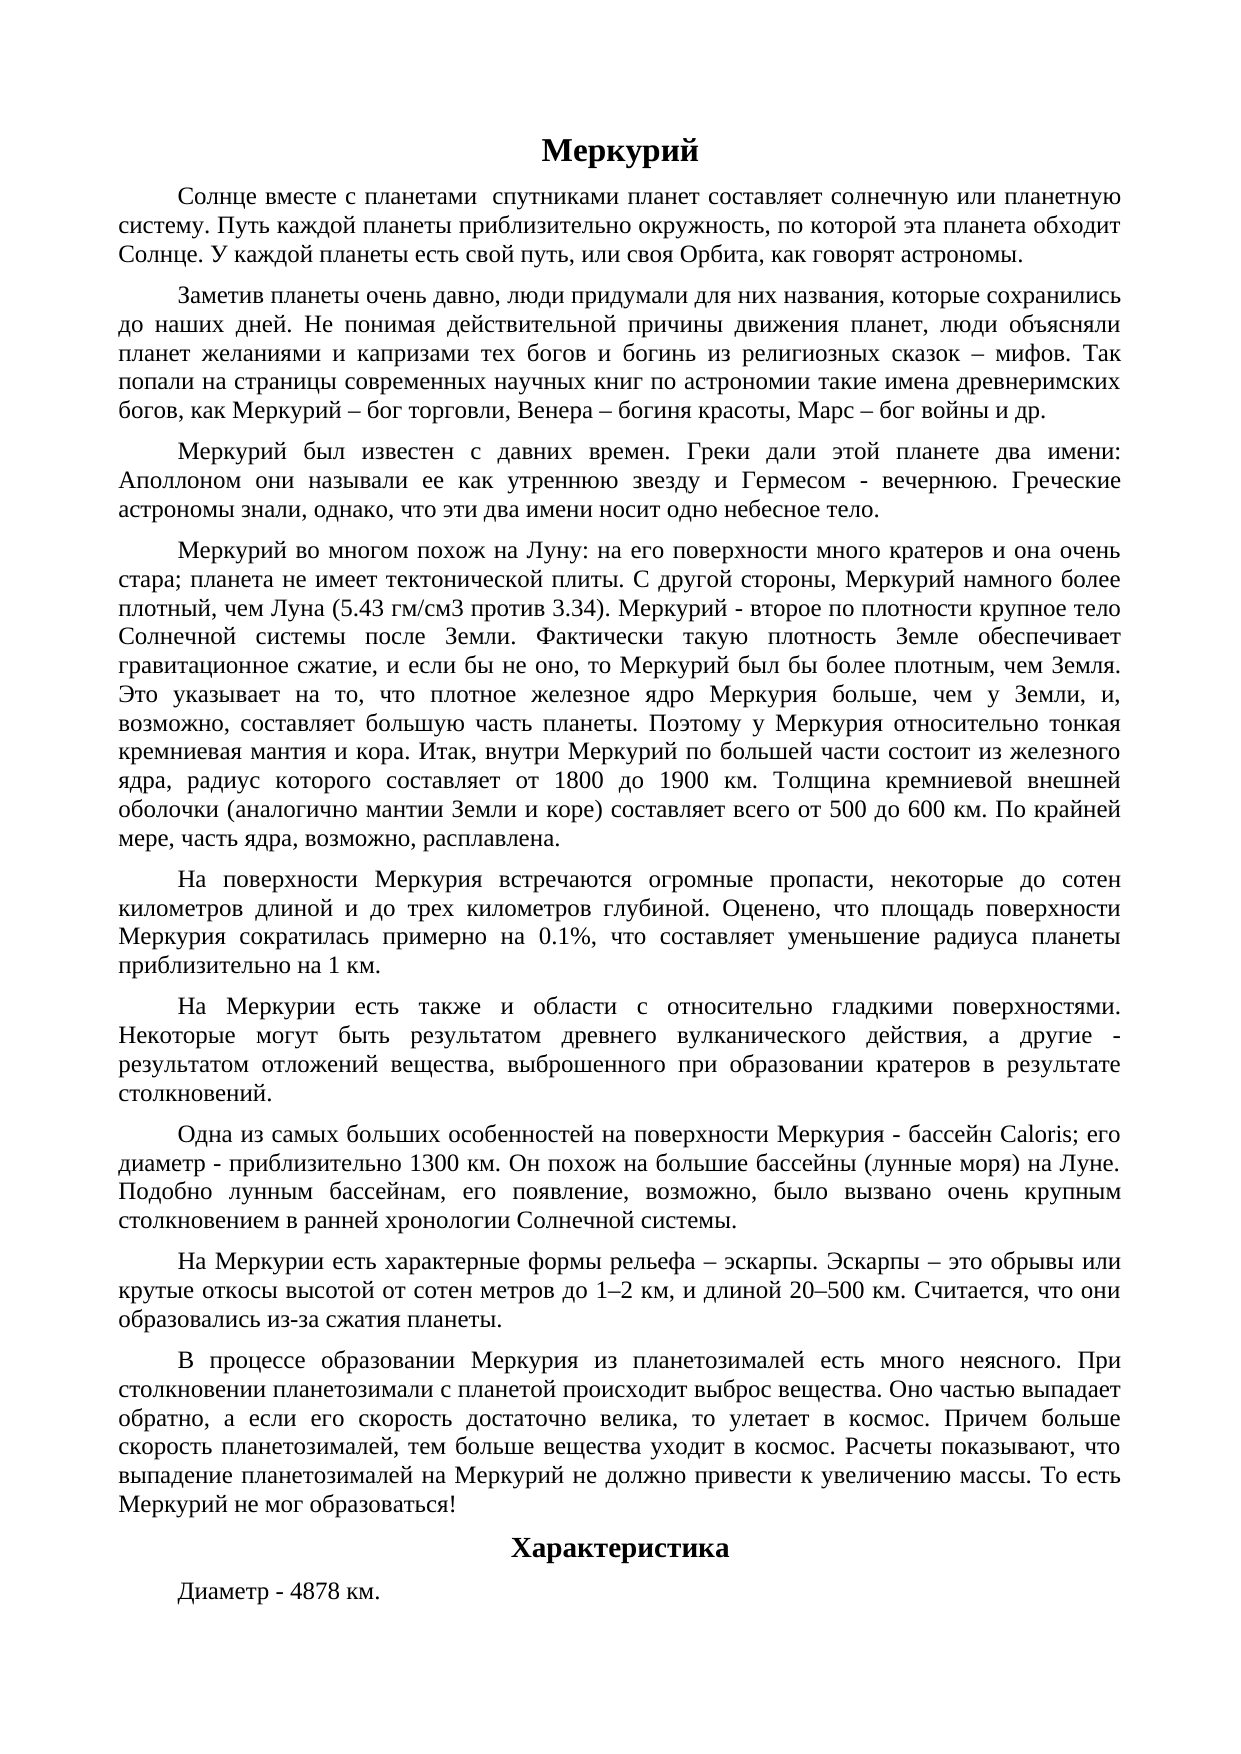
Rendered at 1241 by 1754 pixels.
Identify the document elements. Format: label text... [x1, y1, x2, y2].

text Характеристика [118, 1530, 1122, 1564]
text Одна из самых больших особенностей на поверхности Меркурия - бассейн Caloris; его диаметр - приблизительно 1300 км. Он похож на большие бассейны (лунные моря) на Луне. Подобно лунным бассейнам, его появление, возможно, было вызвано очень крупным столкновением в ранней хронологии Солнечной системы. [118, 1119, 1122, 1234]
text На Меркурии есть характерные формы рельефа – эскарпы. Эскарпы – это обрывы или крутые откосы высотой от сотен метров до 1–2 км, и длиной 20–500 км. Считается, что они образовались из-за сжатия планеты. [118, 1246, 1122, 1333]
text Диаметр - 4878 км. [118, 1576, 1122, 1605]
text Меркурий был известен с давних времен. Греки дали этой планете два имени: Аполлоном они называли ее как утреннюю звезду и Гермесом - вечернюю. Греческие астрономы знали, однако, что эти два имени носит одно небесное тело. [118, 436, 1122, 523]
text Солнце вместе с планетами спутниками планет составляет солнечную или планетную систему. Путь каждой планеты приблизительно окружность, по которой эта планета обходит Солнце. У каждой планеты есть свой путь, или своя Орбита, как говорят астрономы. [118, 181, 1122, 268]
text Меркурий [118, 131, 1122, 169]
text В процессе образовании Меркурия из планетозималей есть много неясного. При столкновении планетозимали с планетой происходит выброс вещества. Оно частью выпадает обратно, а если его скорость достаточно велика, то улетает в космос. Причем больше скорость планетозималей, тем больше вещества уходит в космос. Расчеты показывают, что выпадение планетозималей на Меркурий не должно привести к увеличению массы. То есть Меркурий не мог образоваться! [118, 1345, 1122, 1518]
text Mеркурий во многом похож на Луну: на его поверхности много кратеров и она очень стара; планета не имеет тектонической плиты. С другой стороны, Меркурий намного более плотный, чем Луна (5.43 гм/cм3 против 3.34). Меркурий - второе по плотности крупное тело Солнечной системы после Земли. Фактически такую плотность Земле обеспечивает гравитационное сжатие, и если бы не оно, то Меркурий был бы более плотным, чем Земля. Это указывает на то, что плотное железное ядро Меркурия больше, чем у Земли, и, возможно, составляет большую часть планеты. Поэтому у Меркурия относительно тонкая кремниевая мантия и кора. Итак, внутри Меркурий по большей части состоит из железного ядра, радиус которого составляет от 1800 до 1900 км. Толщина кремниевой внешней оболочки (аналогично мантии Земли и коре) составляет всего от 500 до 600 км. По крайней мере, часть ядра, возможно, расплавлена. [118, 535, 1122, 851]
text На Меркурии есть также и области с относительно гладкими поверхностями. Некоторые могут быть результатом древнего вулканического действия, а другие - результатом отложений вещества, выброшенного при образовании кратеров в результате столкновений. [118, 991, 1122, 1106]
text Заметив планеты очень давно, люди придумали для них названия, которые сохранились до наших дней. Не понимая действительной причины движения планет, люди объясняли планет желаниями и капризами тех богов и богинь из религиозных сказок – мифов. Так попали на страницы современных научных книг по астрономии такие имена древнеримских богов, как Меркурий – бог торговли, Венера – богиня красоты, Марс – бог войны и др. [118, 280, 1122, 424]
text На поверхности Меркурия встречаются огромные пропасти, некоторые до сотен километров длиной и до трех километров глубиной. Оценено, что площадь поверхности Меркурия сократилась примерно на 0.1%, что составляет уменьшение радиуса планеты приблизительно на 1 км. [118, 864, 1122, 979]
